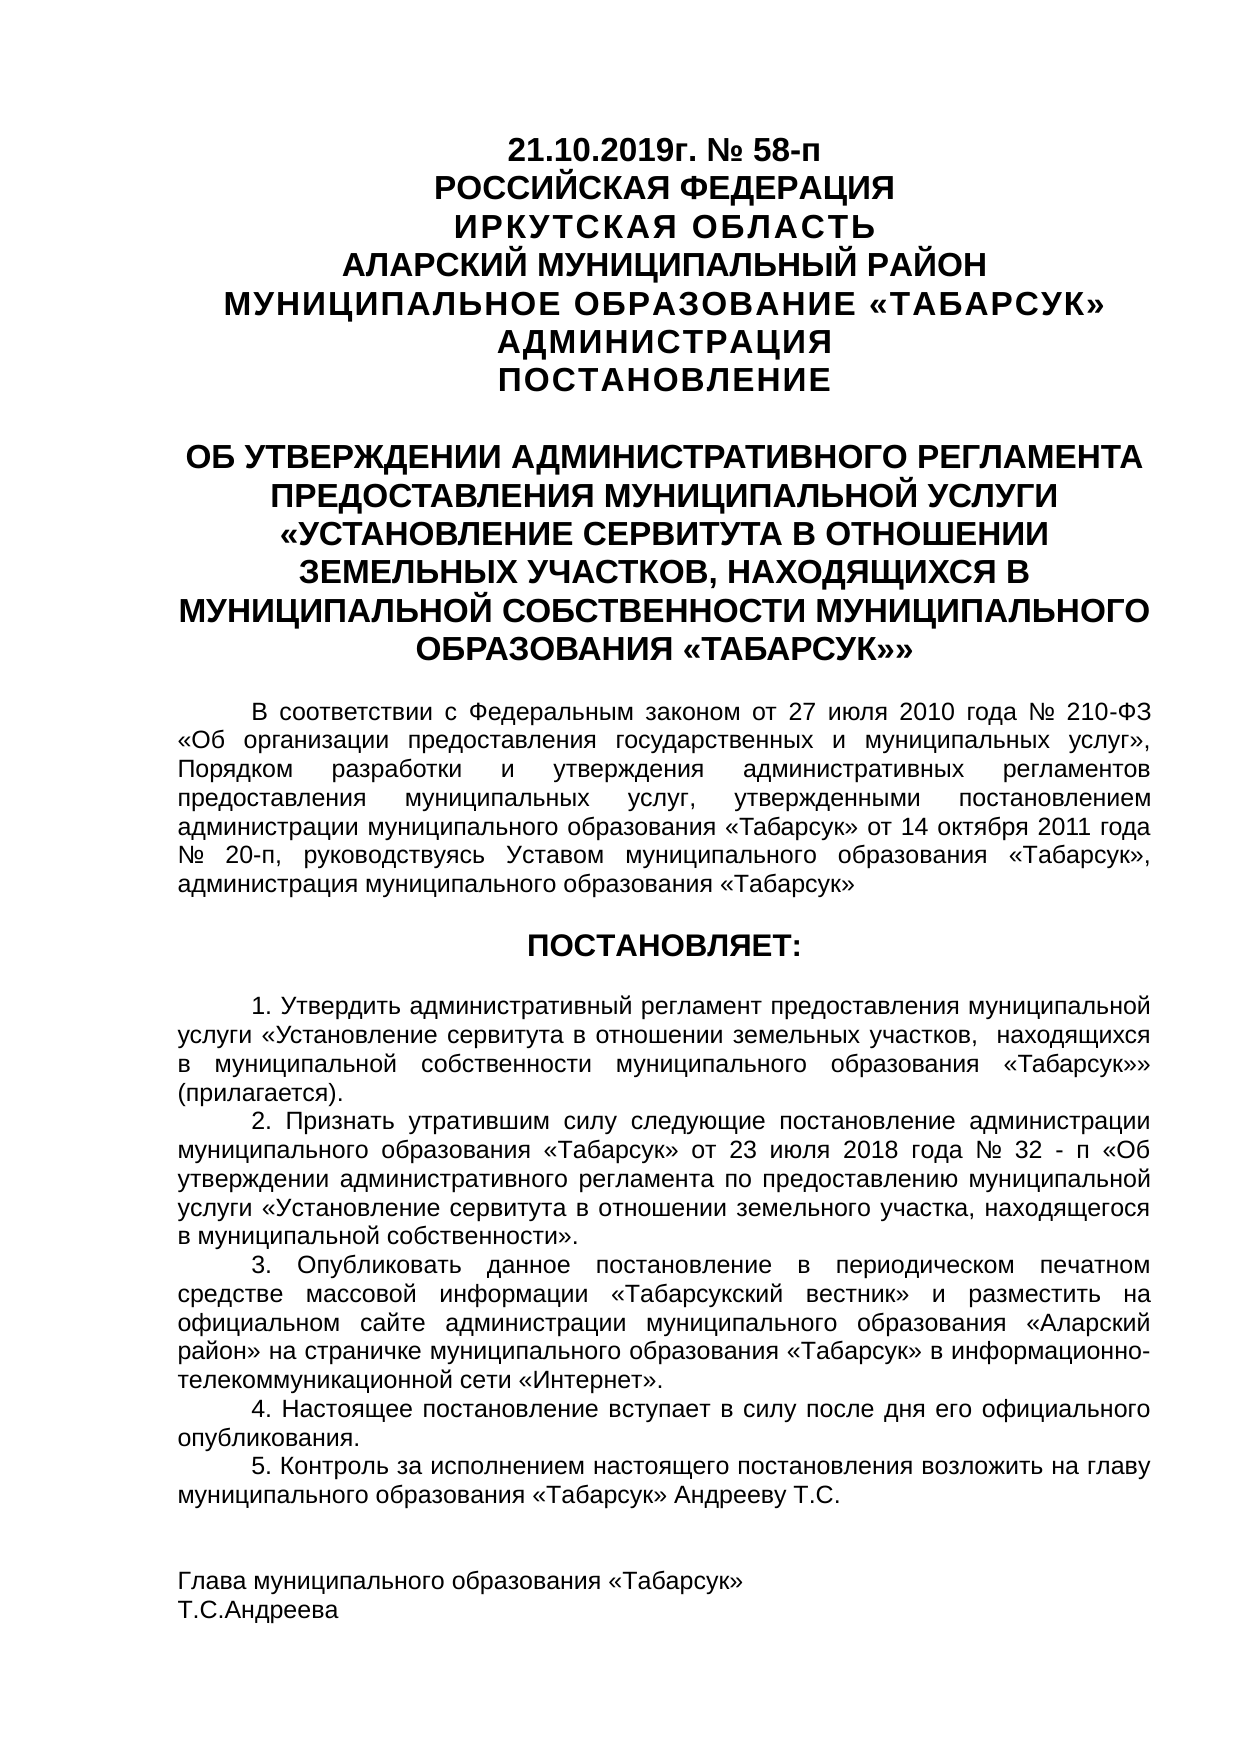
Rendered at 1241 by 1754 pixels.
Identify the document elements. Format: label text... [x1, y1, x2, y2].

text ИРКУТСКАЯ ОБЛАСТЬ [177, 207, 1152, 245]
text В соответствии с Федеральным законом от 27 июля 2010 года № 210-ФЗ «Об организации предоставления государственных и муниципальных услуг», Порядком разработки и утверждения административных регламентов предоставления муниципальных услуг, утвержденными постановлением администрации муниципального образования «Табарсук» от 14 октября 2011 года № 20-п, руководствуясь Уставом муниципального образования «Табарсук», администрация муниципального образования «Табарсук» [177, 697, 1152, 898]
text 21.10.2019г. № 58-п [177, 130, 1152, 168]
text Т.С.Андреева [177, 1595, 1152, 1624]
text 5. Контроль за исполнением настоящего постановления возложить на главу муниципального образования «Табарсук» Андрееву Т.С. [177, 1451, 1152, 1509]
text 1. Утвердить административный регламент предоставления муниципальной услуги «Установление сервитута в отношении земельных участков, находящихся в муниципальной собственности муниципального образования «Табарсук»» (прилагается). [177, 991, 1152, 1106]
text АДМИНИСТРАЦИЯ [177, 322, 1152, 360]
text 4. Настоящее постановление вступает в силу после дня его официального опубликования. [177, 1394, 1152, 1451]
text МУНИЦИПАЛЬНОЕ ОБРАЗОВАНИЕ «ТАБАРСУК» [177, 283, 1152, 322]
text ПОСТАНОВЛЯЕТ: [177, 927, 1152, 963]
text РОССИЙСКАЯ ФЕДЕРАЦИЯ [177, 168, 1152, 207]
text 2. Признать утратившим силу следующие постановление администрации муниципального образования «Табарсук» от 23 июля 2018 года № 32 - п «Об утверждении административного регламента по предоставлению муниципальной услуги «Установление сервитута в отношении земельного участка, находящегося в муниципальной собственности». [177, 1106, 1152, 1250]
text Глава муниципального образования «Табарсук» [177, 1566, 1152, 1595]
text 3. Опубликовать данное постановление в периодическом печатном средстве массовой информации «Табарсукский вестник» и разместить на официальном сайте администрации муниципального образования «Аларский район» на страничке муниципального образования «Табарсук» в информационно-телекоммуникационной сети «Интернет». [177, 1250, 1152, 1394]
text ОБ УТВЕРЖДЕНИИ АДМИНИСТРАТИВНОГО РЕГЛАМЕНТА ПРЕДОСТАВЛЕНИЯ МУНИЦИПАЛЬНОЙ УСЛУГИ «УСТАНОВЛЕНИЕ СЕРВИТУТА В ОТНОШЕНИИ ЗЕМЕЛЬНЫХ УЧАСТКОВ, НАХОДЯЩИХСЯ В МУНИЦИПАЛЬНОЙ СОБСТВЕННОСТИ МУНИЦИПАЛЬНОГО ОБРАЗОВАНИЯ «ТАБАРСУК»» [177, 437, 1152, 668]
text АЛАРСКИЙ МУНИЦИПАЛЬНЫЙ РАЙОН [177, 245, 1152, 283]
text ПОСТАНОВЛЕНИЕ [177, 360, 1152, 399]
